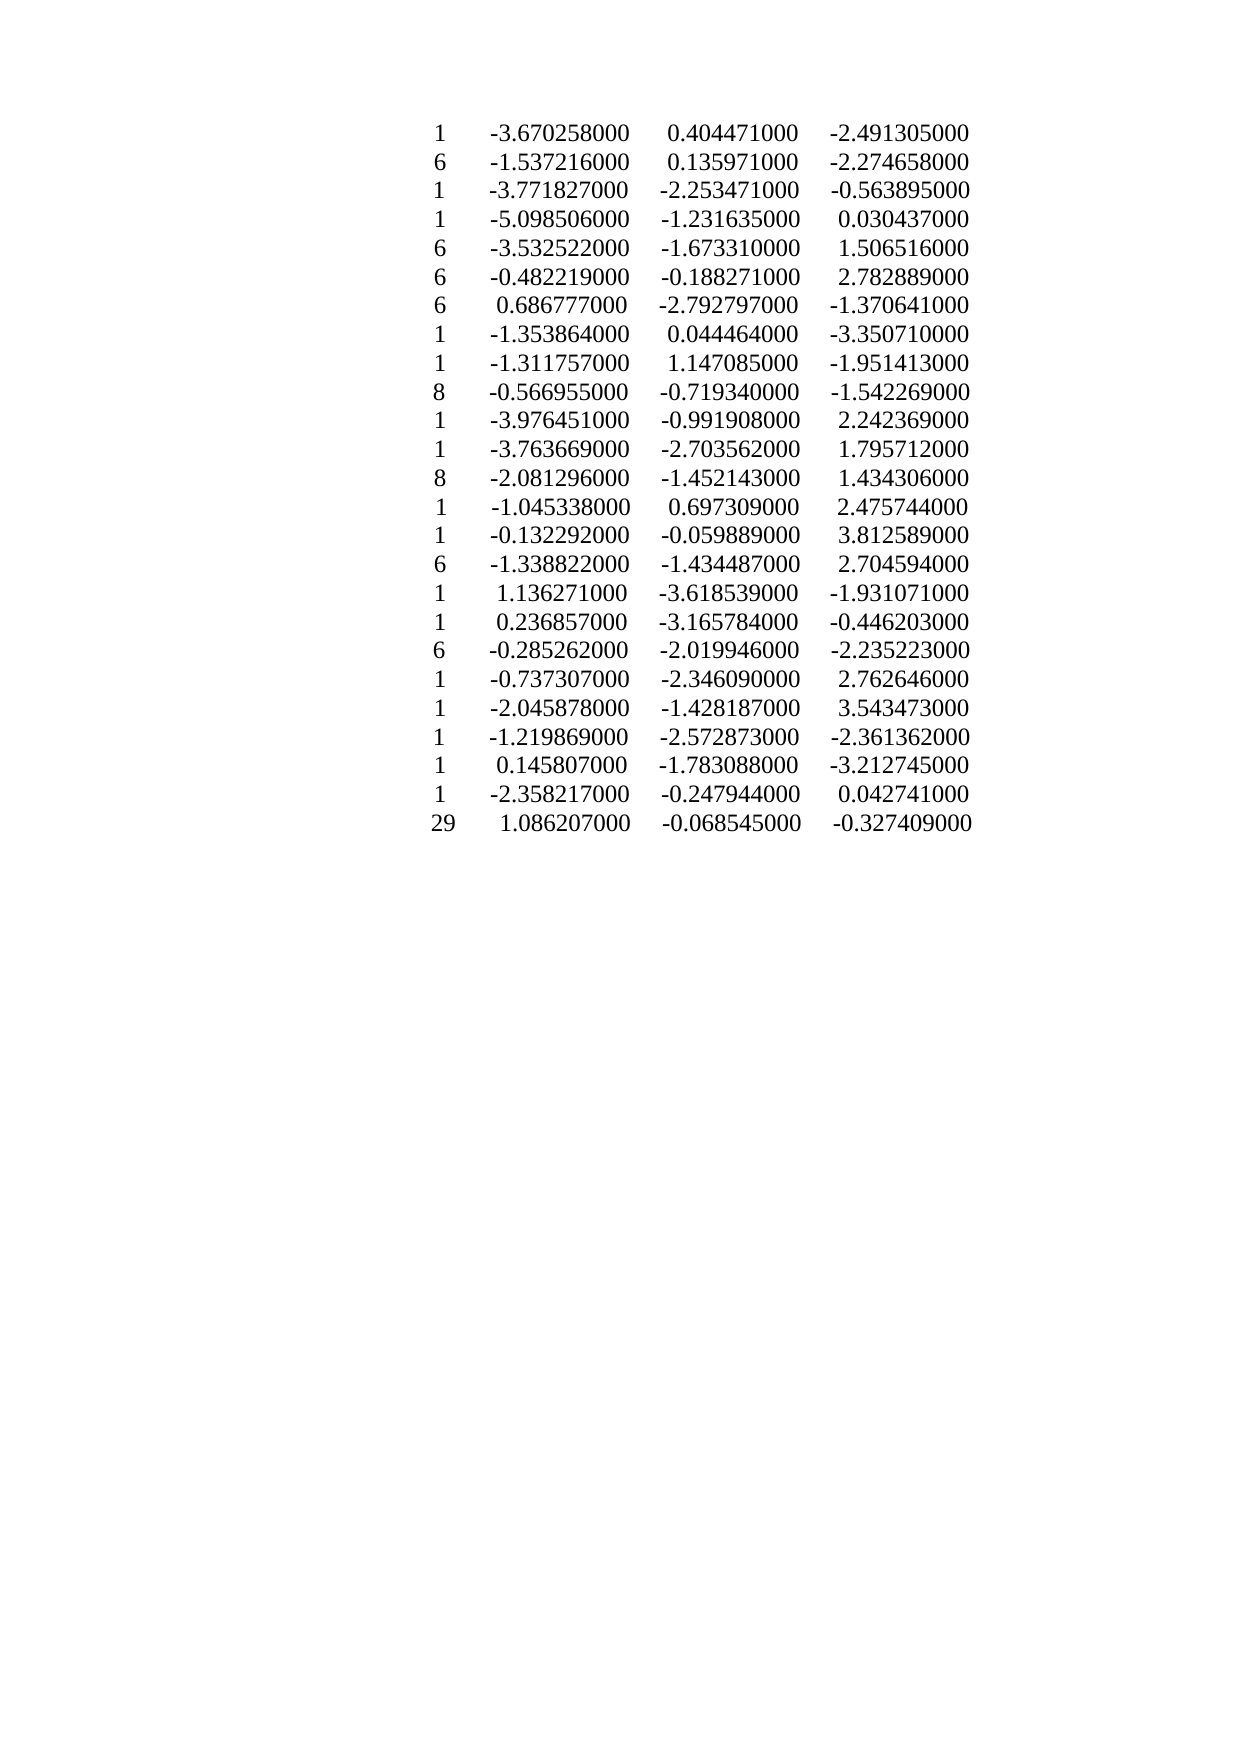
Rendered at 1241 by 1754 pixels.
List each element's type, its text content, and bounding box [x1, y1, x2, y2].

text 1 0.145807000 -1.783088000 -3.212745000 [177, 751, 1152, 779]
text 1 -3.670258000 0.404471000 -2.491305000 [177, 118, 1152, 147]
text 6 -3.532522000 -1.673310000 1.506516000 [177, 233, 1152, 262]
text 1 -2.358217000 -0.247944000 0.042741000 [177, 779, 1152, 808]
text 1 -0.132292000 -0.059889000 3.812589000 [177, 521, 1152, 549]
text 29 1.086207000 -0.068545000 -0.327409000 [177, 808, 1152, 837]
text 1 0.236857000 -3.165784000 -0.446203000 [177, 607, 1152, 636]
text 8 -0.566955000 -0.719340000 -1.542269000 [177, 377, 1152, 406]
text 1 1.136271000 -3.618539000 -1.931071000 [177, 578, 1152, 607]
text 1 -1.353864000 0.044464000 -3.350710000 [177, 319, 1152, 348]
text 6 -0.482219000 -0.188271000 2.782889000 [177, 262, 1152, 291]
text 6 -1.537216000 0.135971000 -2.274658000 [177, 147, 1152, 176]
text 1 -3.976451000 -0.991908000 2.242369000 [177, 406, 1152, 434]
text 1 -2.045878000 -1.428187000 3.543473000 [177, 693, 1152, 722]
text 1 -1.219869000 -2.572873000 -2.361362000 [177, 722, 1152, 751]
text 1 -0.737307000 -2.346090000 2.762646000 [177, 664, 1152, 693]
text 1 -3.763669000 -2.703562000 1.795712000 [177, 434, 1152, 463]
text 6 -0.285262000 -2.019946000 -2.235223000 [177, 636, 1152, 664]
text 8 -2.081296000 -1.452143000 1.434306000 [177, 463, 1152, 492]
text 1 -5.098506000 -1.231635000 0.030437000 [177, 204, 1152, 233]
text 1 -1.045338000 0.697309000 2.475744000 [177, 492, 1152, 521]
text 6 -1.338822000 -1.434487000 2.704594000 [177, 549, 1152, 578]
text 1 -3.771827000 -2.253471000 -0.563895000 [177, 176, 1152, 204]
text 6 0.686777000 -2.792797000 -1.370641000 [177, 291, 1152, 319]
text 1 -1.311757000 1.147085000 -1.951413000 [177, 348, 1152, 377]
